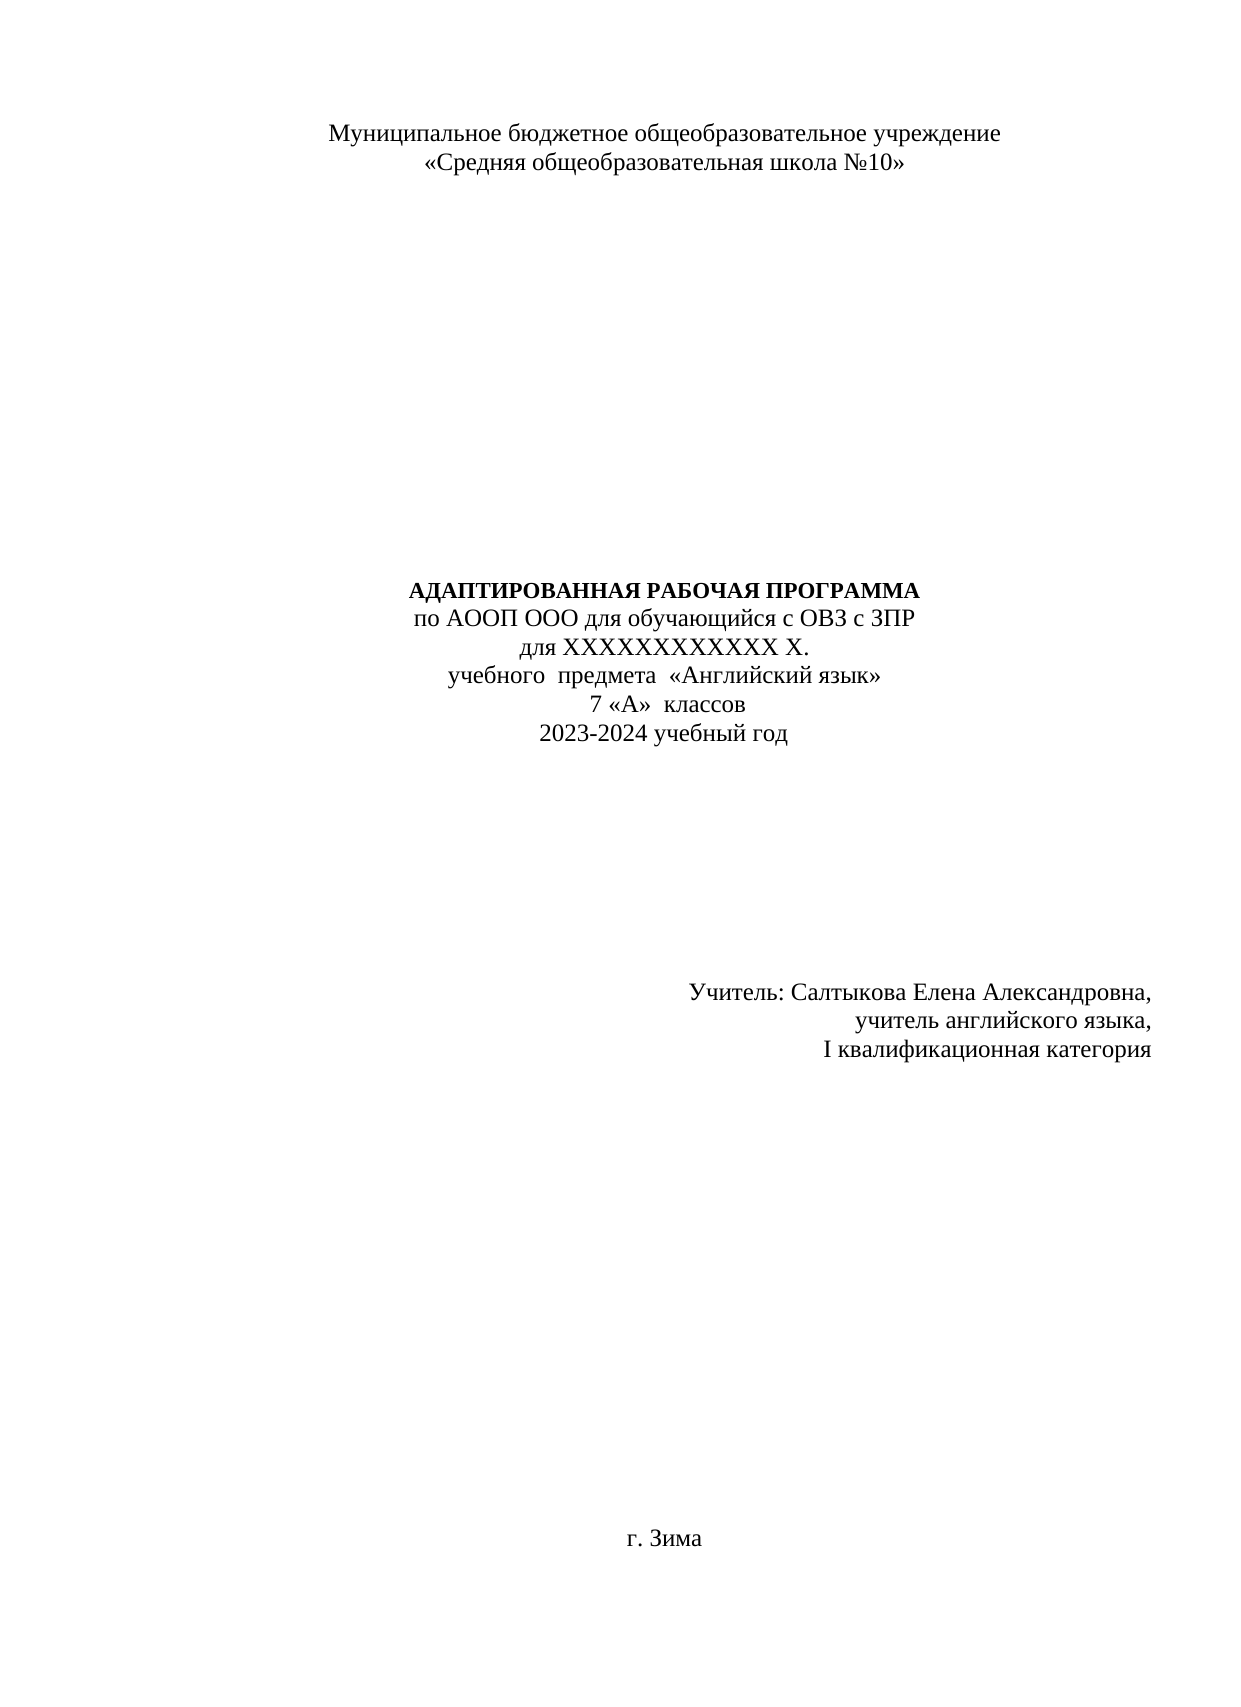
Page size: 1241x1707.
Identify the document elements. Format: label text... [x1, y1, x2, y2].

text «Средняя общеобразовательная школа №10» [177, 147, 1152, 176]
text АДАПТИРОВАННАЯ РАБОЧАЯ ПРОГРАММА [177, 577, 1152, 603]
text I квалификационная категория [177, 1034, 1152, 1063]
text для ХХХХХХХХХХХХ Х. [177, 632, 1152, 661]
text 2023-2024 учебный год [252, 718, 1075, 747]
text Муниципальное бюджетное общеобразовательное учреждение [177, 118, 1152, 147]
text Учитель: Салтыкова Елена Александровна, [177, 977, 1152, 1006]
text по АООП ООО для обучающийся с ОВЗ с ЗПР [177, 603, 1152, 632]
text г. Зима [177, 1523, 1152, 1552]
text учитель английского языка, [177, 1006, 1152, 1034]
text 7 «А» классов [177, 689, 1152, 718]
text учебного предмета «Английский язык» [177, 661, 1152, 689]
